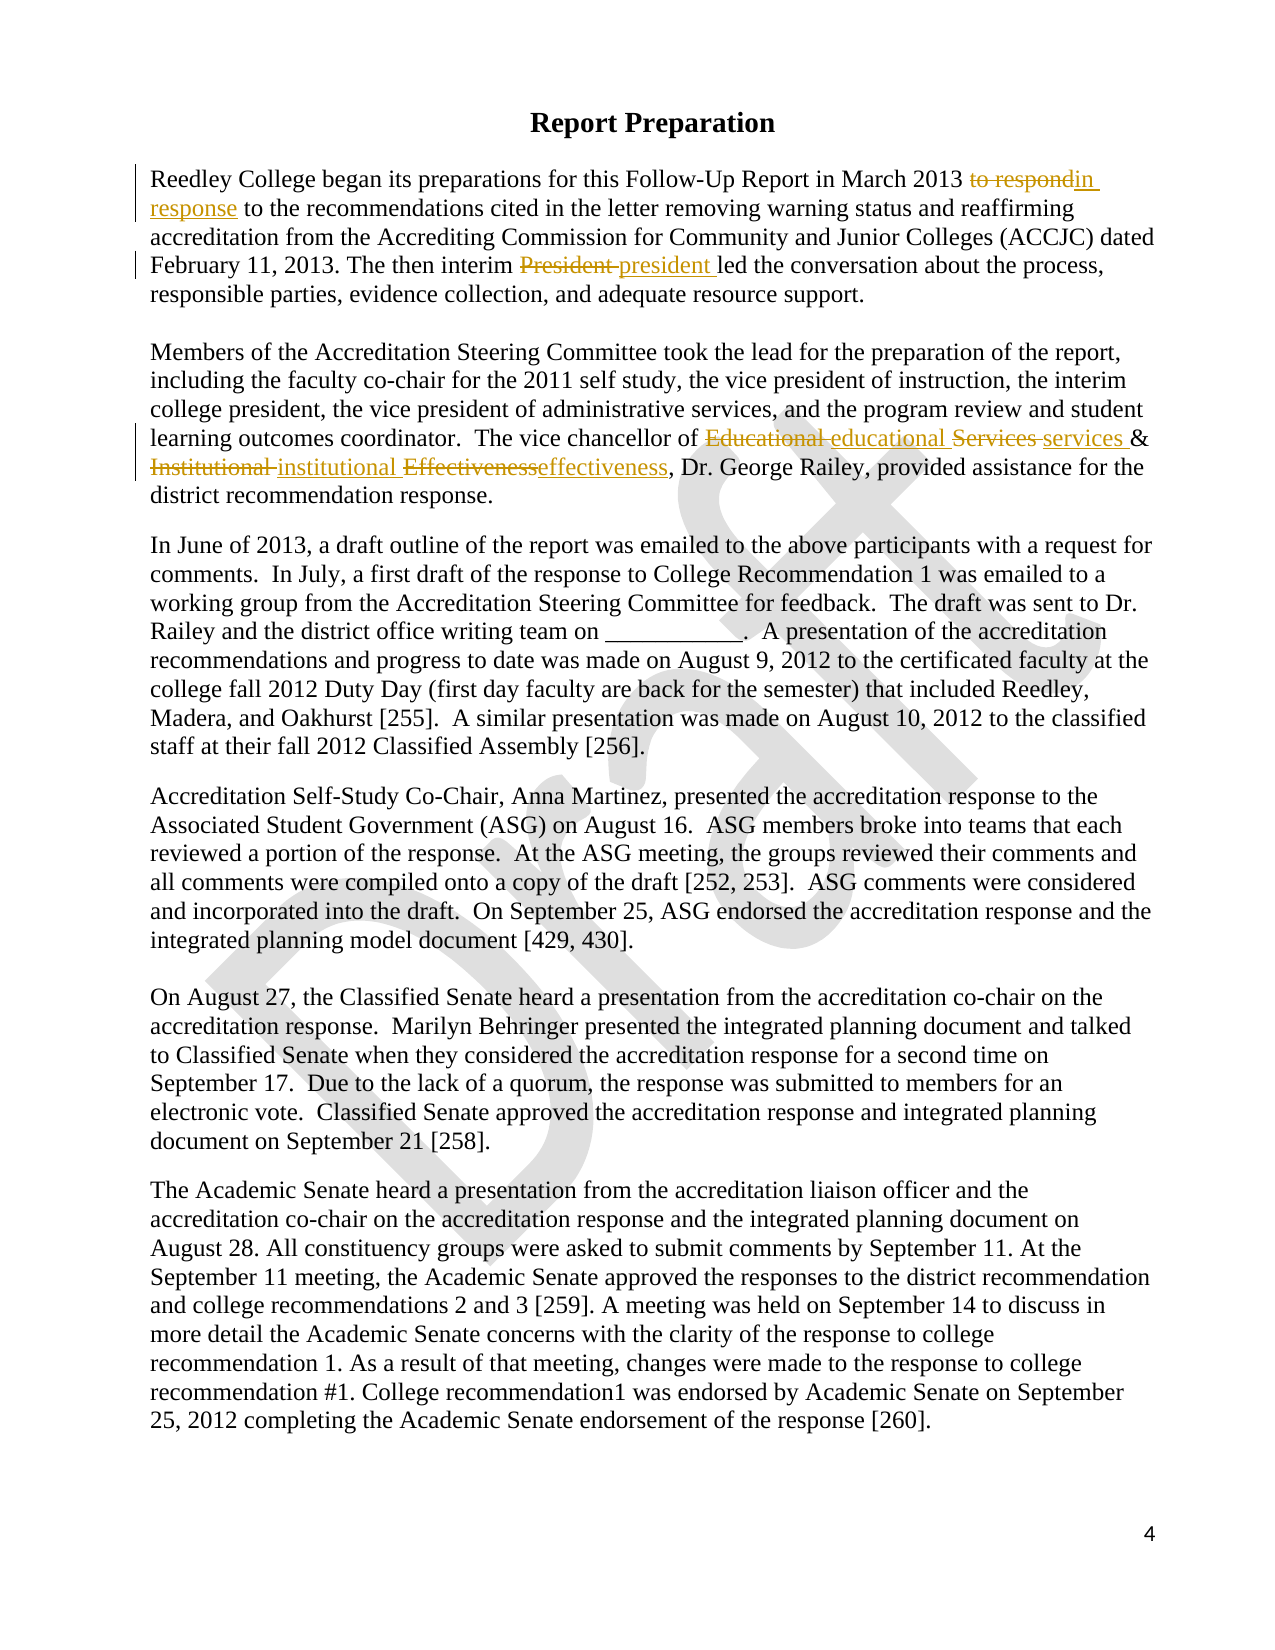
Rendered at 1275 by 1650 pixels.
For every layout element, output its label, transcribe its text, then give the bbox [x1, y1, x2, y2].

text Members of the Accreditation Steering Committee took the lead for the preparation of the report, including the faculty co-chair for the 2011 self study, the vice president of instruction, the interim college president, the vice president of administrative services, and the program review and student learning outcomes coordinator. The vice chancellor of & , Dr. George Railey, provided assistance for the district recommendation response. [150, 337, 1155, 509]
text The Academic Senate heard a presentation from the accreditation liaison officer and the accreditation co-chair on the accreditation response and the integrated planning document on August 28. All constituency groups were asked to submit comments by September 11. At the September 11 meeting, the Academic Senate approved the responses to the district recommendation and college recommendations 2 and 3 [259]. A meeting was held on September 14 to discuss in more detail the Academic Senate concerns with the clarity of the response to college recommendation 1. As a result of that meeting, changes were made to the response to college recommendation #1. College recommendation1 was endorsed by Academic Senate on September 25, 2012 completing the Academic Senate endorsement of the response [260]. [150, 1176, 1155, 1434]
subtitle Report Preparation [150, 105, 1155, 138]
text On August 27, the Classified Senate heard a presentation from the accreditation co-chair on the accreditation response. Marilyn Behringer presented the integrated planning document and talked to Classified Senate when they considered the accreditation response for a second time on September 17. Due to the lack of a quorum, the response was submitted to members for an electronic vote. Classified Senate approved the accreditation response and integrated planning document on September 21 [258]. [150, 982, 1155, 1155]
text Reedley College began its preparations for this Follow-Up Report in March 2013 to the recommendations cited in the letter removing warning status and reaffirming accreditation from the Accrediting Commission for Community and Junior Colleges (ACCJC) dated February 11, 2013. The then interim led the conversation about the process, responsible parties, evidence collection, and adequate resource support. [150, 164, 1155, 308]
text In June of 2013, a draft outline of the report was emailed to the above participants with a request for comments. In July, a first draft of the response to College Recommendation 1 was emailed to a working group from the Accreditation Steering Committee for feedback. The draft was sent to Dr. Railey and the district office writing team on ___________. A presentation of the accreditation recommendations and progress to date was made on August 9, 2012 to the certificated faculty at the college fall 2012 Duty Day (first day faculty are back for the semester) that included Reedley, Madera, and Oakhurst [255]. A similar presentation was made on August 10, 2012 to the classified staff at their fall 2012 Classified Assembly [256]. [150, 530, 1155, 760]
text Accreditation Self-Study Co-Chair, Anna Martinez, presented the accreditation response to the Associated Student Government (ASG) on August 16. ASG members broke into teams that each reviewed a portion of the response. At the ASG meeting, the groups reviewed their comments and all comments were compiled onto a copy of the draft [252, 253]. ASG comments were considered and incorporated into the draft. On September 25, ASG endorsed the accreditation response and the integrated planning model document [429, 430]. [150, 781, 1155, 953]
